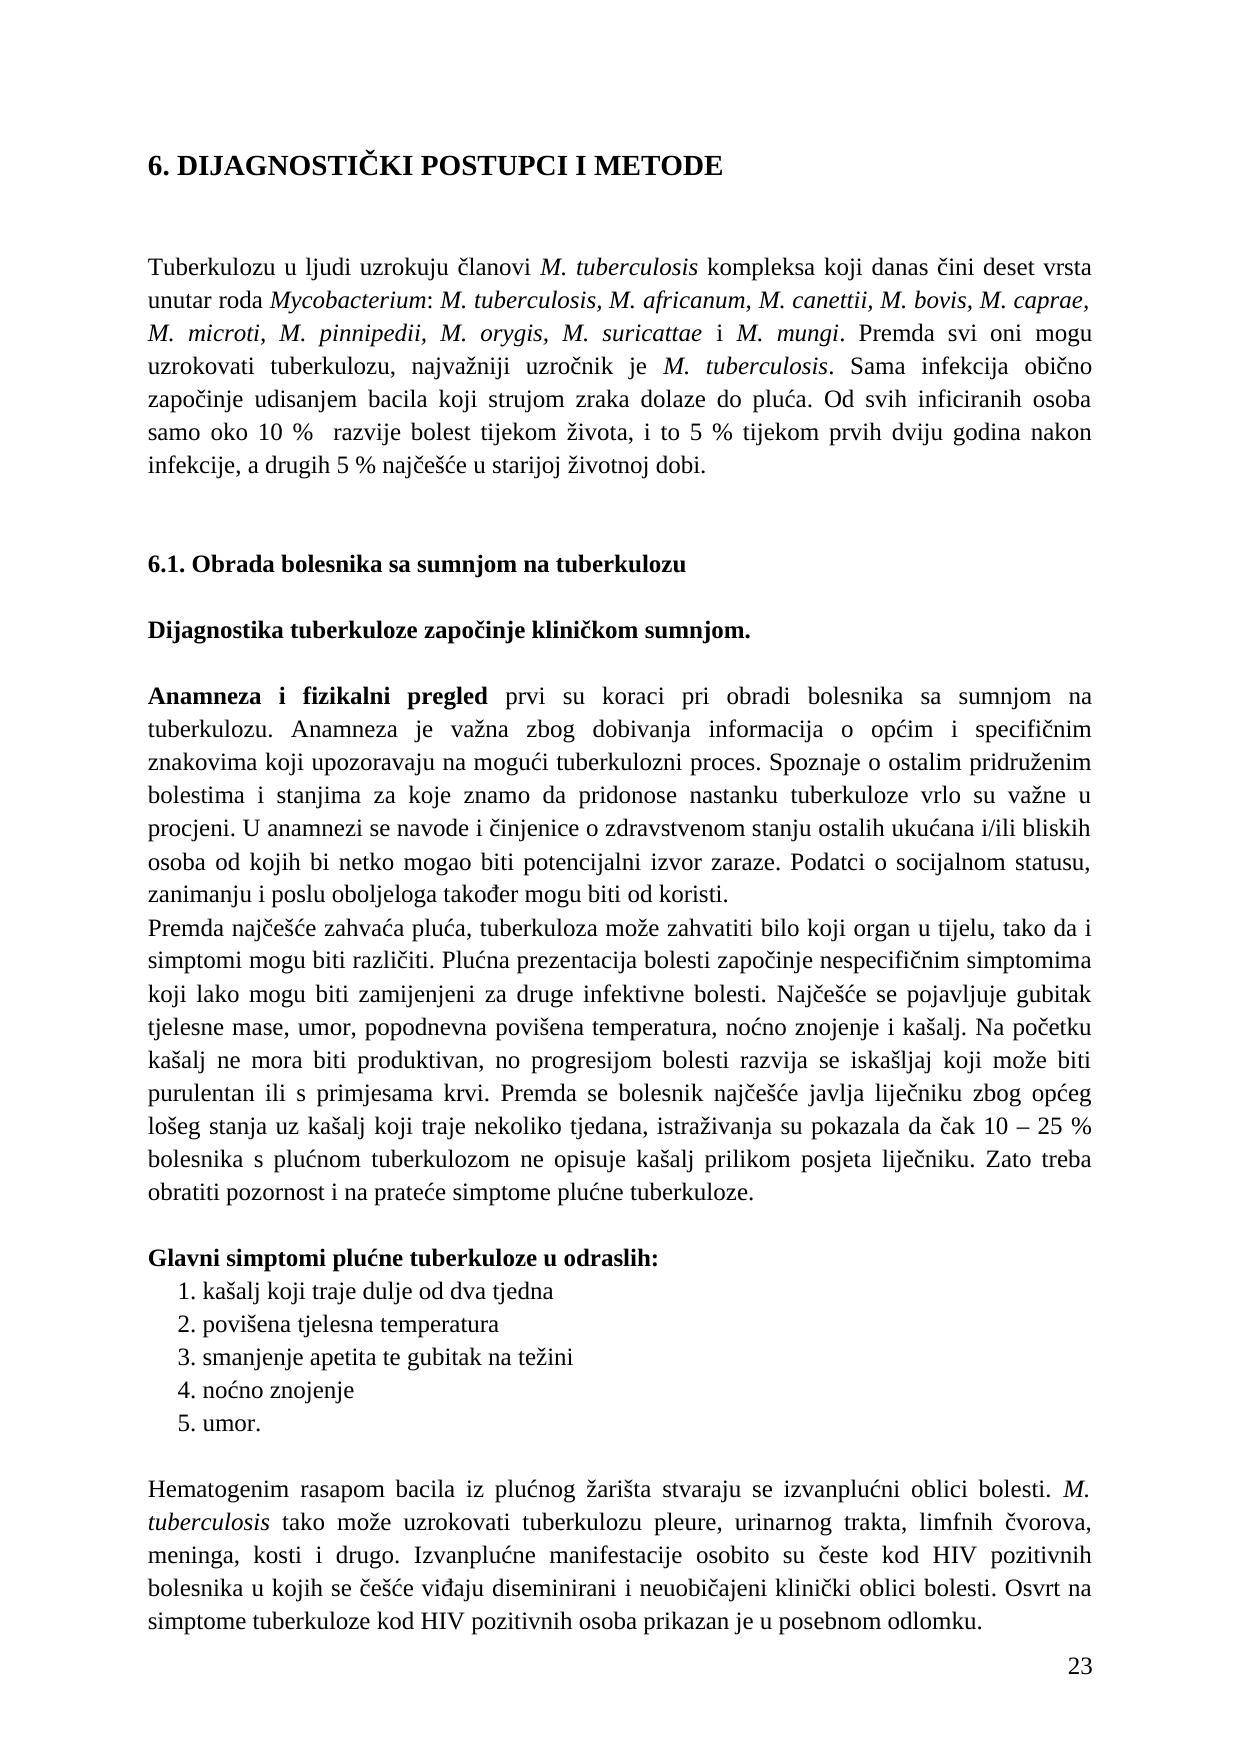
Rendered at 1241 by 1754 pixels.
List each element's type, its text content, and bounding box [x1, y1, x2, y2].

text Premda najčešće zahvaća pluća, tuberkuloza može zahvatiti bilo koji organ u tijelu, tako da i simptomi mogu biti različiti. Plućna prezentacija bolesti započinje nespecifičnim simptomima koji lako mogu biti zamijenjeni za druge infektivne bolesti. Najčešće se pojavljuje gubitak tjelesne mase, umor, popodnevna povišena temperatura, noćno znojenje i kašalj. Na početku kašalj ne mora biti produktivan, no progresijom bolesti razvija se iskašljaj koji može biti purulentan ili s primjesama krvi. Premda se bolesnik najčešće javlja liječniku zbog općeg lošeg stanja uz kašalj koji traje nekoliko tjedana, istraživanja su pokazala da čak 10 – 25 % bolesnika s plućnom tuberkulozom ne opisuje kašalj prilikom posjeta liječniku. Zato treba obratiti pozornost i na prateće simptome plućne tuberkuloze. [148, 913, 1093, 1206]
text 6.1. Obrada bolesnika sa sumnjom na tuberkulozu [148, 549, 1093, 578]
text Dijagnostika tuberkuloze započinje kliničkom sumnjom. [148, 615, 1093, 644]
text Hematogenim rasapom bacila iz plućnog žarišta stvaraju se izvanplućni oblici bolesti. M. tuberculosis tako može uzrokovati tuberkulozu pleure, urinarnog trakta, limfnih čvorova, meninga, kosti i drugo. Izvanplućne manifestacije osobito su česte kod HIV pozitivnih bolesnika u kojih se češće viđaju diseminirani i neuobičajeni klinički oblici bolesti. Osvrt na simptome tuberkuloze kod HIV pozitivnih osoba prikazan je u posebnom odlomku. [148, 1474, 1093, 1635]
text 4. noćno znojenje [148, 1375, 1093, 1404]
text 2. povišena tjelesna temperatura [148, 1309, 1093, 1338]
text Glavni simptomi plućne tuberkuloze u odraslih: [148, 1243, 1093, 1272]
subtitle 6. DIJAGNOSTIČKI POSTUPCI I METODE [148, 148, 1093, 181]
text Tuberkulozu u ljudi uzrokuju članovi M. tuberculosis kompleksa koji danas čini deset vrsta unutar roda Mycobacterium: M. tuberculosis, M. africanum, M. canettii, M. bovis, M. caprae, M. microti, M. pinnipedii, M. orygis, M. suricattae i M. mungi. Premda svi oni mogu uzrokovati tuberkulozu, najvažniji uzročnik je M. tuberculosis. Sama infekcija obično započinje udisanjem bacila koji strujom zraka dolaze do pluća. Od svih inficiranih osoba samo oko 10 % razvije bolest tijekom života, i to 5 % tijekom prvih dviju godina nakon infekcije, a drugih 5 % najčešće u starijoj životnoj dobi. [148, 252, 1093, 479]
text Anamneza i fizikalni pregled prvi su koraci pri obradi bolesnika sa sumnjom na tuberkulozu. Anamneza je važna zbog dobivanja informacija o općim i specifičnim znakovima koji upozoravaju na mogući tuberkulozni proces. Spoznaje o ostalim pridruženim bolestima i stanjima za koje znamo da pridonose nastanku tuberkuloze vrlo su važne u procjeni. U anamnezi se navode i činjenice o zdravstvenom stanju ostalih ukućana i/ili bliskih osoba od kojih bi netko mogao biti potencijalni izvor zaraze. Podatci o socijalnom statusu, zanimanju i poslu oboljeloga također mogu biti od koristi. [148, 681, 1093, 908]
text 5. umor. [148, 1408, 1093, 1437]
text 1. kašalj koji traje dulje od dva tjedna [148, 1276, 1093, 1304]
text 3. smanjenje apetita te gubitak na težini [148, 1342, 1093, 1371]
